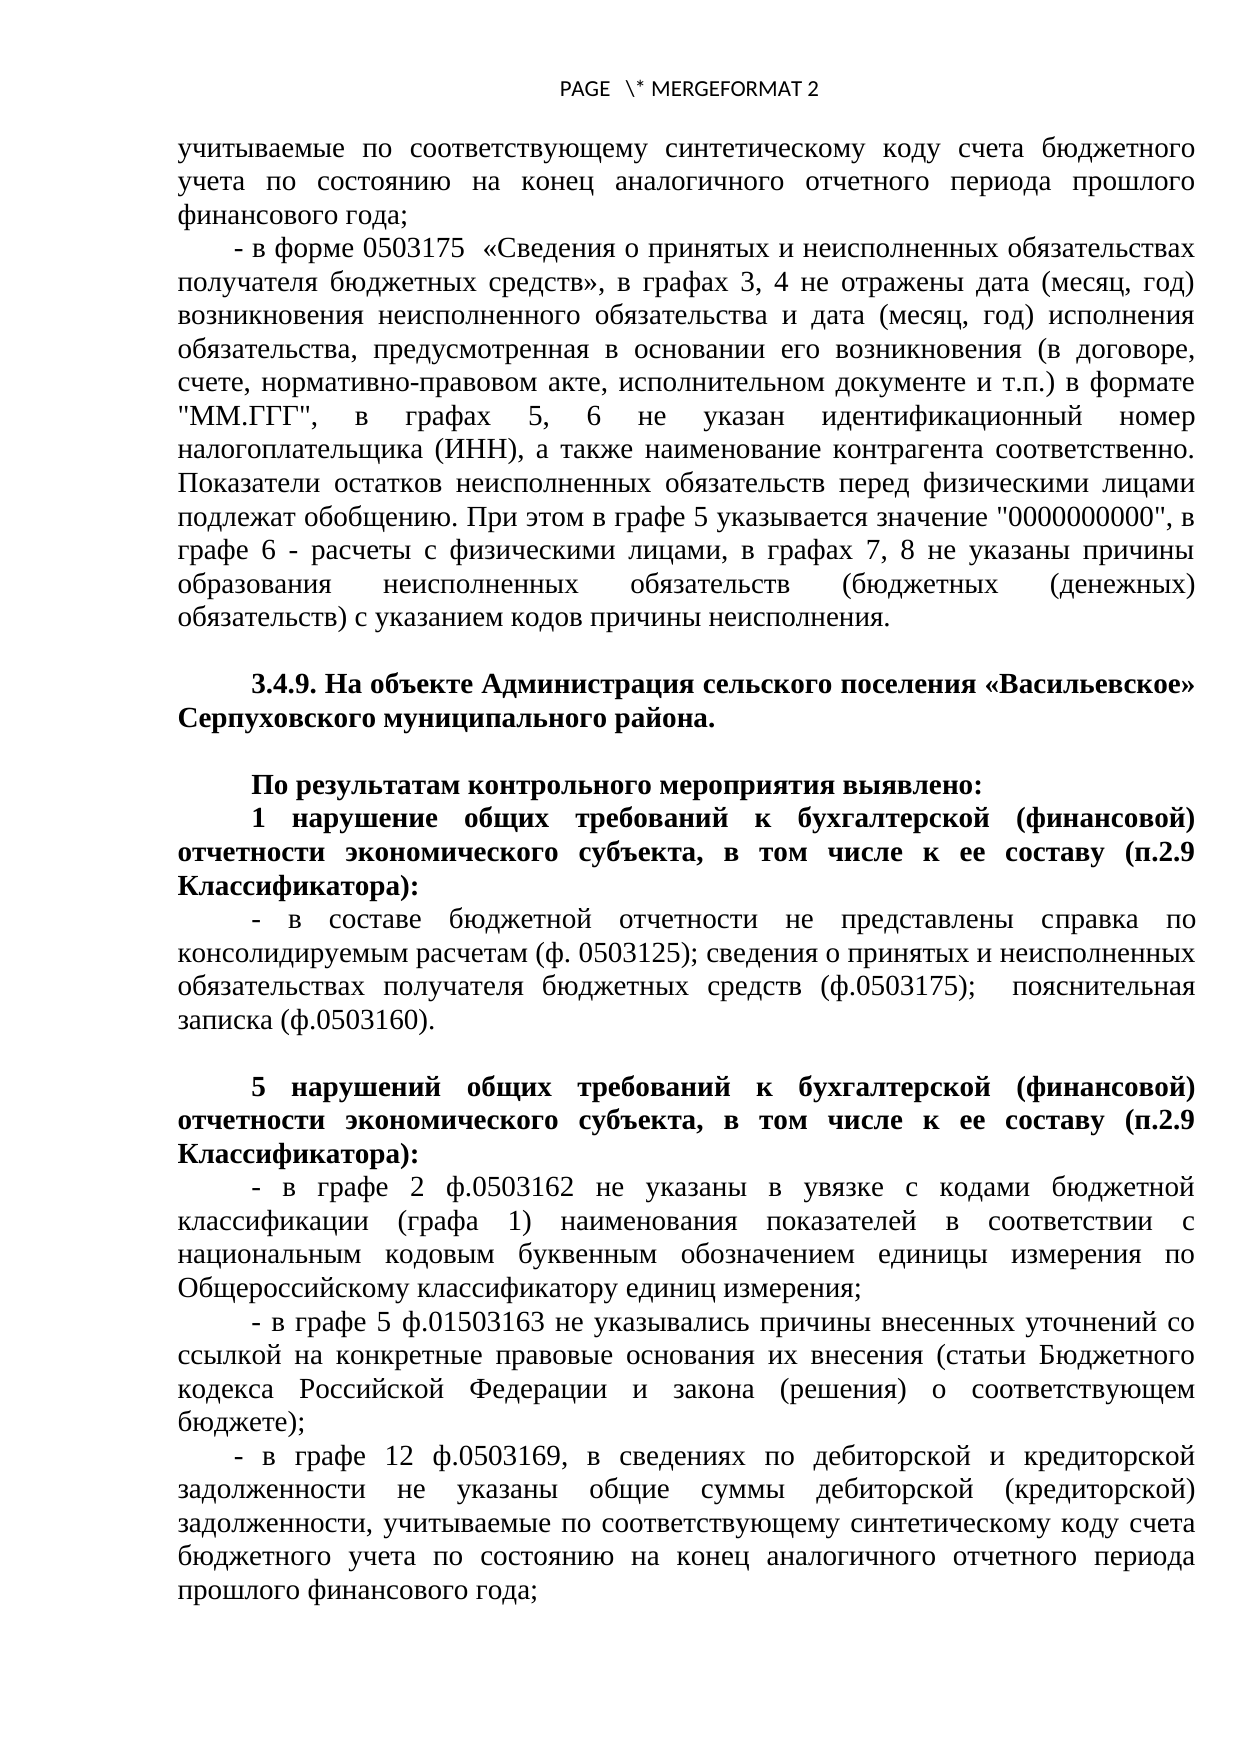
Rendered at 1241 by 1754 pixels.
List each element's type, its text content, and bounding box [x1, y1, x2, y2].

text - в форме 0503175 «Сведения о принятых и неисполненных обязательствах получателя бюджетных средств», в графах 3, 4 не отражены дата (месяц, год) возникновения неисполненного обязательства и дата (месяц, год) исполнения обязательства, предусмотренная в основании его возникновения (в договоре, счете, нормативно-правовом акте, исполнительном документе и т.п.) в формате "ММ.ГГГ", в графах 5, 6 не указан идентификационный номер налогоплательщика (ИНН), а также наименование контрагента соответственно. Показатели остатков неисполненных обязательств перед физическими лицами подлежат обобщению. При этом в графе 5 указывается значение "0000000000", в графе 6 - расчеты с физическими лицами, в графах 7, 8 не указаны причины образования неисполненных обязательств (бюджетных (денежных) обязательств) с указанием кодов причины неисполнения. [177, 230, 1196, 633]
text По результатам контрольного мероприятия выявлено: [177, 767, 1196, 801]
text - в графе 5 ф.01503163 не указывались причины внесенных уточнений со ссылкой на конкретные правовые основания их внесения (статьи Бюджетного кодекса Российской Федерации и закона (решения) о соответствующем бюджете); [177, 1304, 1196, 1438]
text - в графе 12 ф.0503169, в сведениях по дебиторской и кредиторской задолженности не указаны общие суммы дебиторской (кредиторской) задолженности, учитываемые по соответствующему синтетическому коду счета бюджетного учета по состоянию на конец аналогичного отчетного периода прошлого финансового года; [177, 1438, 1196, 1606]
text 5 нарушений общих требований к бухгалтерской (финансовой) отчетности экономического субъекта, в том числе к ее составу (п.2.9 Классификатора): [177, 1069, 1196, 1169]
text 1 нарушение общих требований к бухгалтерской (финансовой) отчетности экономического субъекта, в том числе к ее составу (п.2.9 Классификатора): [177, 801, 1196, 901]
text - в графе 2 ф.0503162 не указаны в увязке с кодами бюджетной классификации (графа 1) наименования показателей в соответствии с национальным кодовым буквенным обозначением единицы измерения по Общероссийскому классификатору единиц измерения; [177, 1169, 1196, 1304]
text - в составе бюджетной отчетности не представлены справка по консолидируемым расчетам (ф. 0503125); сведения о принятых и неисполненных обязательствах получателя бюджетных средств (ф.0503175); пояснительная записка (ф.0503160). [177, 901, 1196, 1035]
text 3.4.9. На объекте Администрация сельского поселения «Васильевское» Серпуховского муниципального района. [177, 666, 1196, 733]
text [177, 130, 1196, 230]
